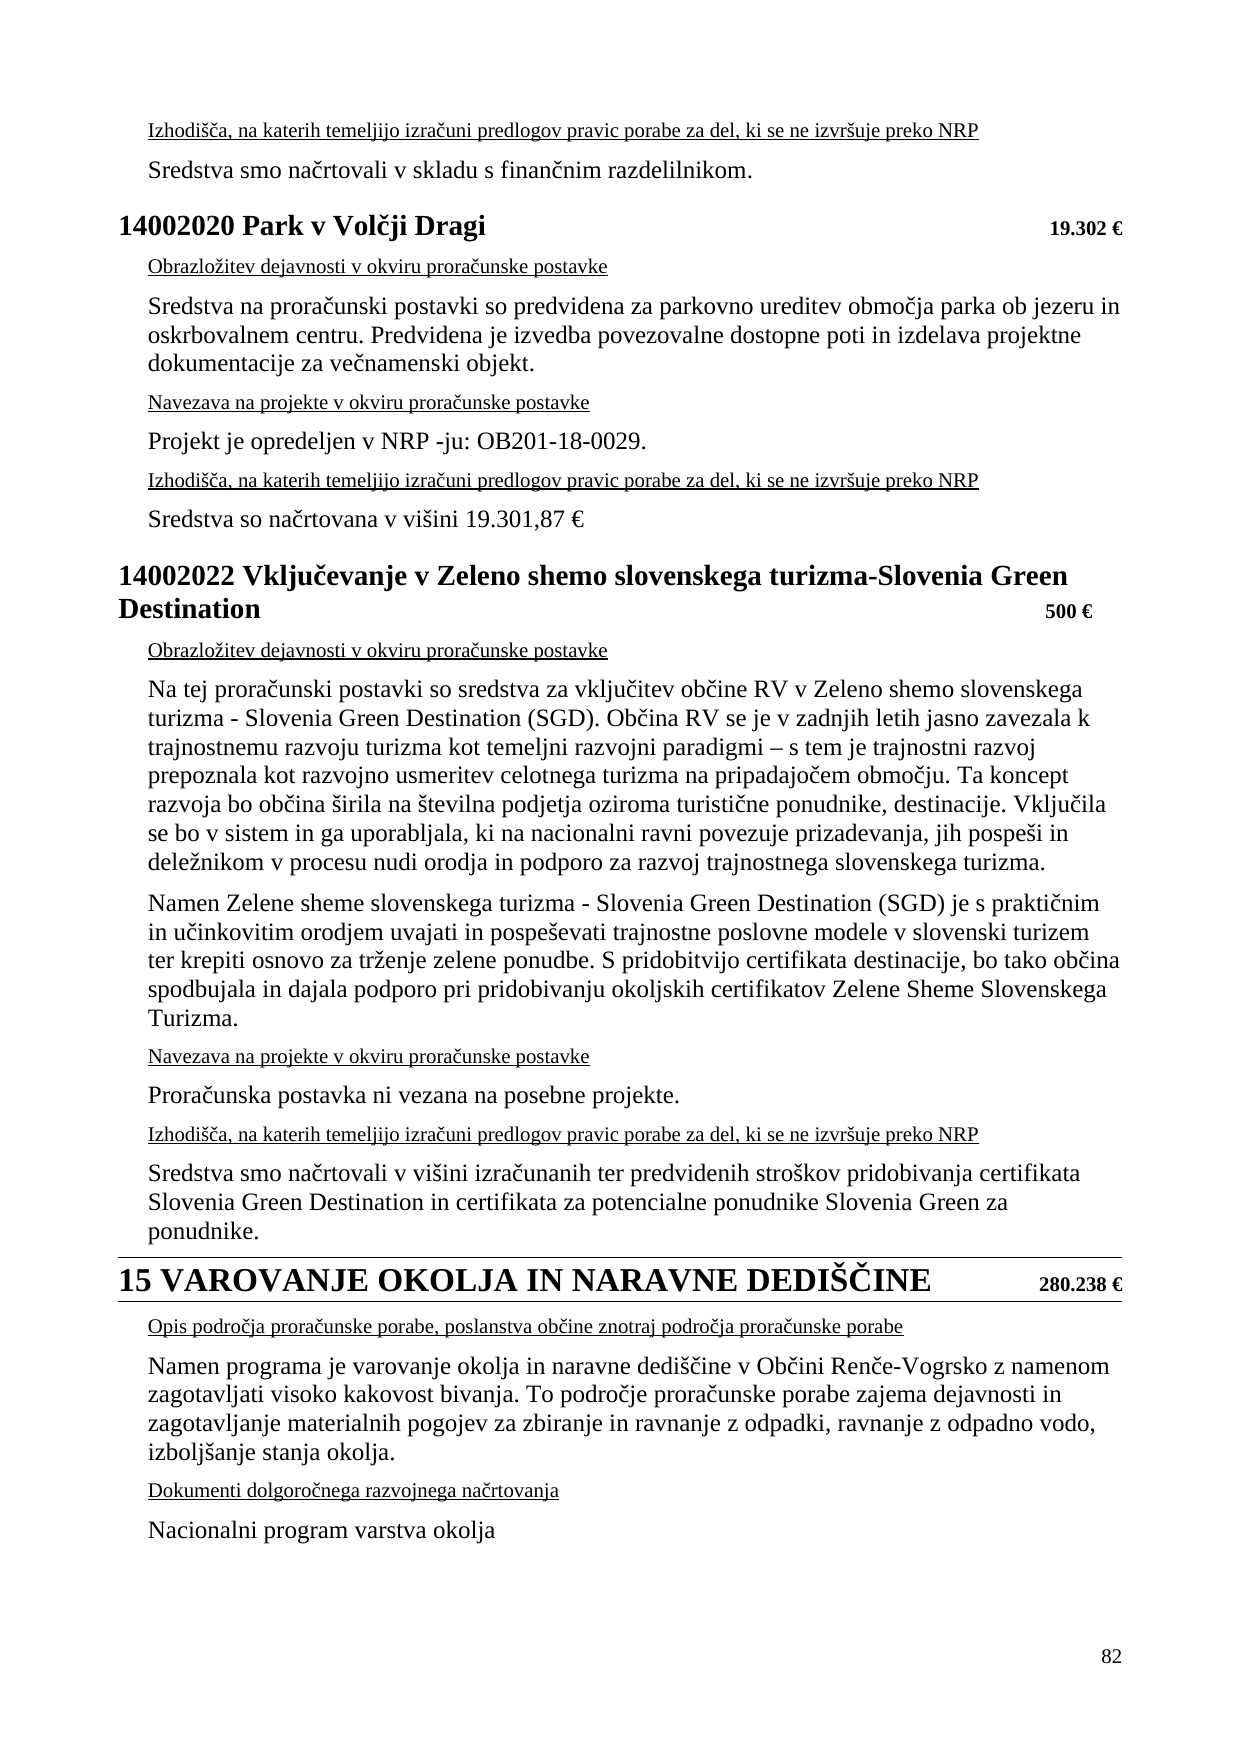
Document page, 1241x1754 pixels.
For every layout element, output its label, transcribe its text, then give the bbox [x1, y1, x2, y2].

subtitle 14002020 Park v Volčji Dragi 19.302 € [118, 208, 1122, 242]
text Na tej proračunski postavki so sredstva za vključitev občine RV v Zeleno shemo slovenskega turizma - Slovenia Green Destination (SGD). Občina RV se je v zadnjih letih jasno zavezala k trajnostnemu razvoju turizma kot temeljni razvojni paradigmi – s tem je trajnostni razvoj prepoznala kot razvojno usmeritev celotnega turizma na pripadajočem območju. Ta koncept razvoja bo občina širila na številna podjetja oziroma turistične ponudnike, destinacije. Vključila se bo v sistem in ga uporabljala, ki na nacionalni ravni povezuje prizadevanja, jih pospeši in deležnikom v procesu nudi orodja in podporo za razvoj trajnostnega slovenskega turizma. [148, 674, 1122, 875]
text Sredstva smo načrtovali v skladu s finančnim razdelilnikom. [148, 155, 1122, 183]
text Sredstva so načrtovana v višini 19.301,87 € [148, 504, 1122, 533]
text Sredstva smo načrtovali v višini izračunanih ter predvidenih stroškov pridobivanja certifikata Slovenia Green Destination in certifikata za potencialne ponudnike Slovenia Green za ponudnike. [148, 1158, 1122, 1245]
subtitle Opis področja proračunske porabe, poslanstva občine znotraj področja proračunske porabe [148, 1314, 1122, 1338]
text Sredstva na proračunski postavki so predvidena za parkovno ureditev območja parka ob jezeru in oskrbovalnem centru. Predvidena je izvedba povezovalne dostopne poti in izdelava projektne dokumentacije za večnamenski objekt. [148, 291, 1122, 377]
text Projekt je opredeljen v NRP -ju: OB201-18-0029. [148, 426, 1122, 455]
subtitle Obrazložitev dejavnosti v okviru proračunske postavke [148, 254, 1122, 278]
text Nacionalni program varstva okolja [148, 1515, 1122, 1544]
subtitle Dokumenti dolgoročnega razvojnega načrtovanja [148, 1478, 1122, 1502]
subtitle Izhodišča, na katerih temeljijo izračuni predlogov pravic porabe za del, ki se ne izvršuje preko NRP [148, 1122, 1122, 1146]
subtitle 14002022 Vključevanje v Zeleno shemo slovenskega turizma-Slovenia Green Destination 500 € [118, 558, 1122, 625]
subtitle Obrazložitev dejavnosti v okviru proračunske postavke [148, 637, 1122, 662]
subtitle Izhodišča, na katerih temeljijo izračuni predlogov pravic porabe za del, ki se ne izvršuje preko NRP [148, 468, 1122, 492]
subtitle Navezava na projekte v okviru proračunske postavke [148, 390, 1122, 414]
subtitle 15 VAROVANJE OKOLJA IN NARAVNE DEDIŠČINE 280.238 € [118, 1258, 1122, 1301]
subtitle Navezava na projekte v okviru proračunske postavke [148, 1044, 1122, 1068]
text Proračunska postavka ni vezana na posebne projekte. [148, 1081, 1122, 1109]
subtitle Izhodišča, na katerih temeljijo izračuni predlogov pravic porabe za del, ki se ne izvršuje preko NRP [148, 118, 1122, 142]
text Namen Zelene sheme slovenskega turizma - Slovenia Green Destination (SGD) je s praktičnim in učinkovitim orodjem uvajati in pospeševati trajnostne poslovne modele v slovenski turizem ter krepiti osnovo za trženje zelene ponudbe. S pridobitvijo certifikata destinacije, bo tako občina spodbujala in dajala podporo pri pridobivanju okoljskih certifikatov Zelene Sheme Slovenskega Turizma. [148, 888, 1122, 1032]
text Namen programa je varovanje okolja in naravne dediščine v Občini Renče-Vogrsko z namenom zagotavljati visoko kakovost bivanja. To področje proračunske porabe zajema dejavnosti in zagotavljanje materialnih pogojev za zbiranje in ravnanje z odpadki, ravnanje z odpadno vodo, izboljšanje stanja okolja. [148, 1351, 1122, 1466]
